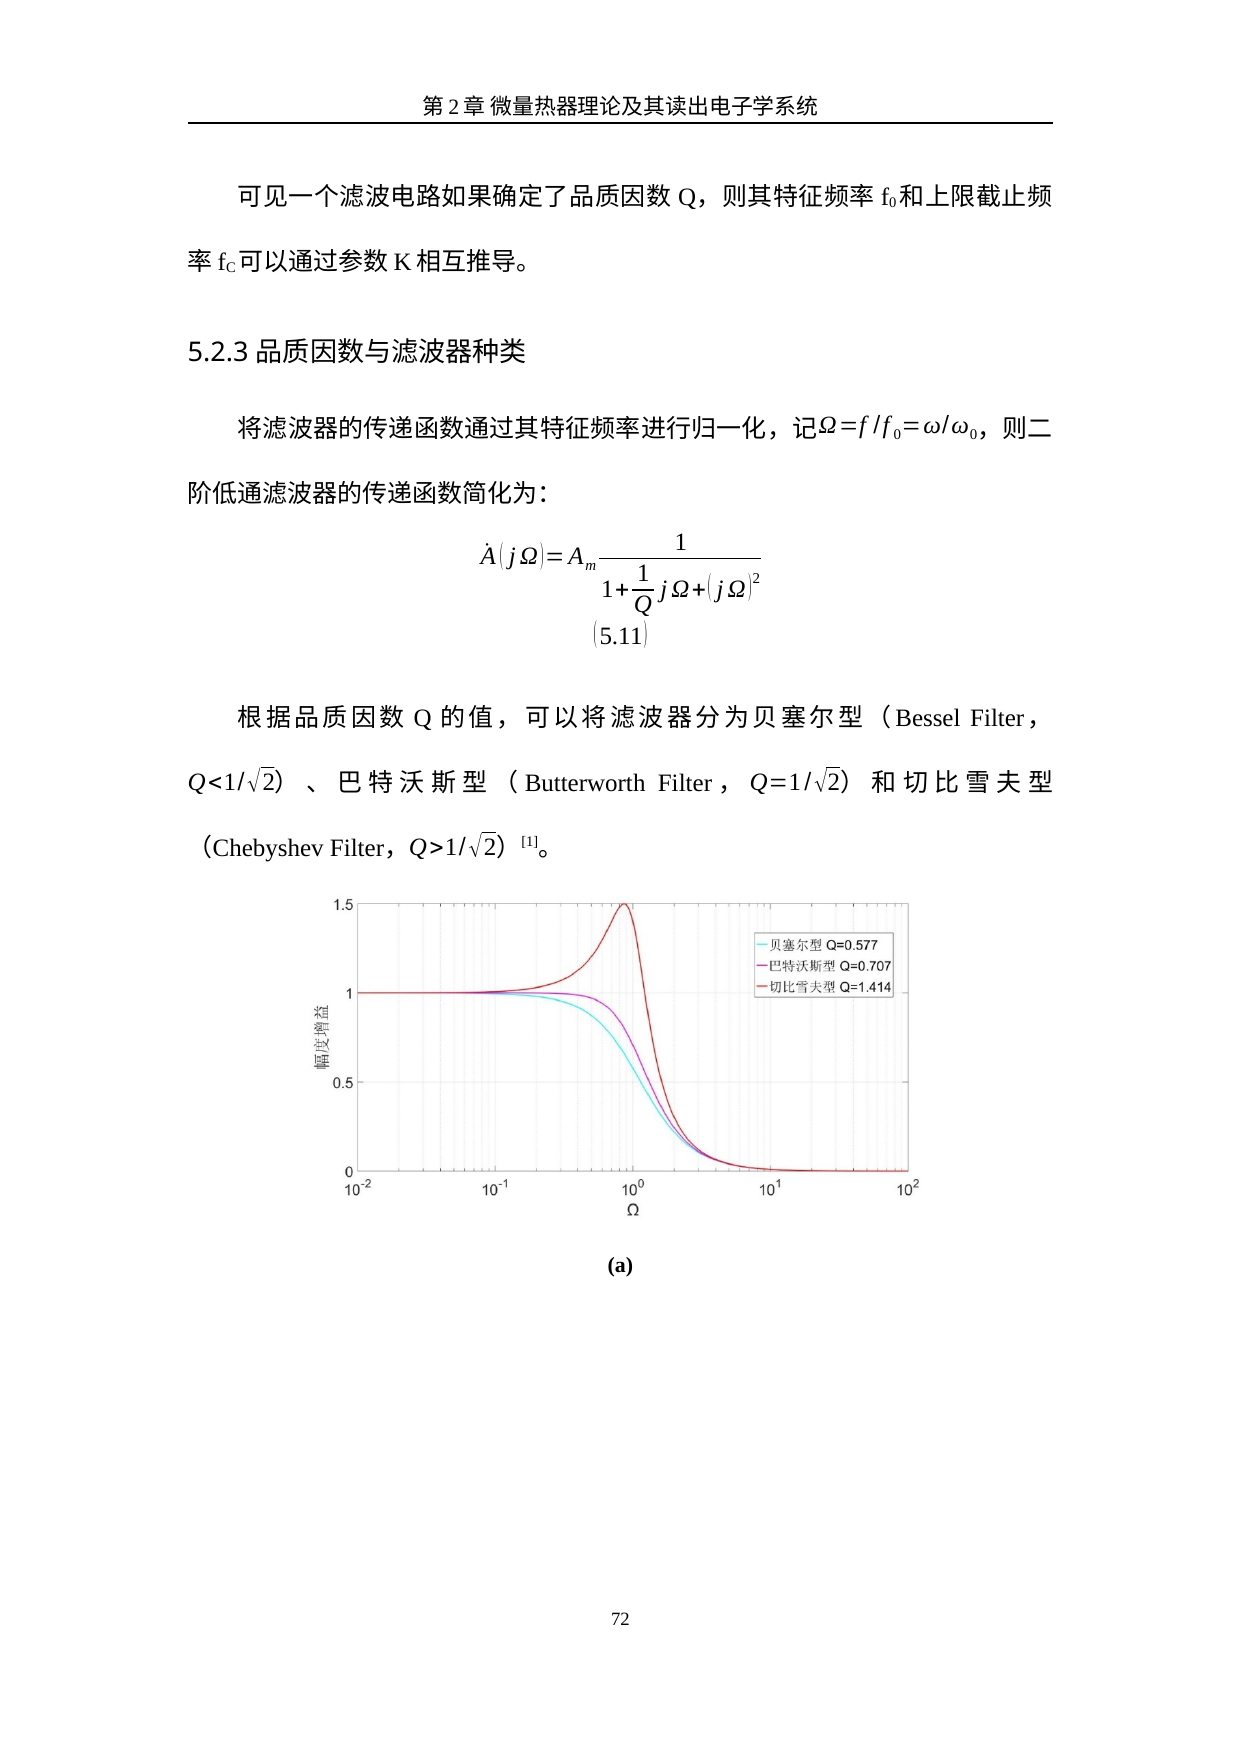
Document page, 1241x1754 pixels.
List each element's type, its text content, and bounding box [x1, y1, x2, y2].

text 可见一个滤波电路如果确定了品质因数Q，则其特征频率f0和上限截止频率fC可以通过参数K相互推导。 [187, 162, 1053, 292]
text 根据品质因数Q的值，可以将滤波器分为贝塞尔型（Bessel Filter，）、巴特沃斯型（Butterworth Filter，）和切比雪夫型（Chebyshev Filter，）[1]。 [187, 683, 1053, 878]
picture [265, 878, 975, 1219]
subtitle 5.2.3 品质因数与滤波器种类 [187, 317, 1053, 382]
text 将滤波器的传递函数通过其特征频率进行归一化，记，则二阶低通滤波器的传递函数简化为： [187, 394, 1053, 524]
text (a) [187, 1248, 1053, 1281]
